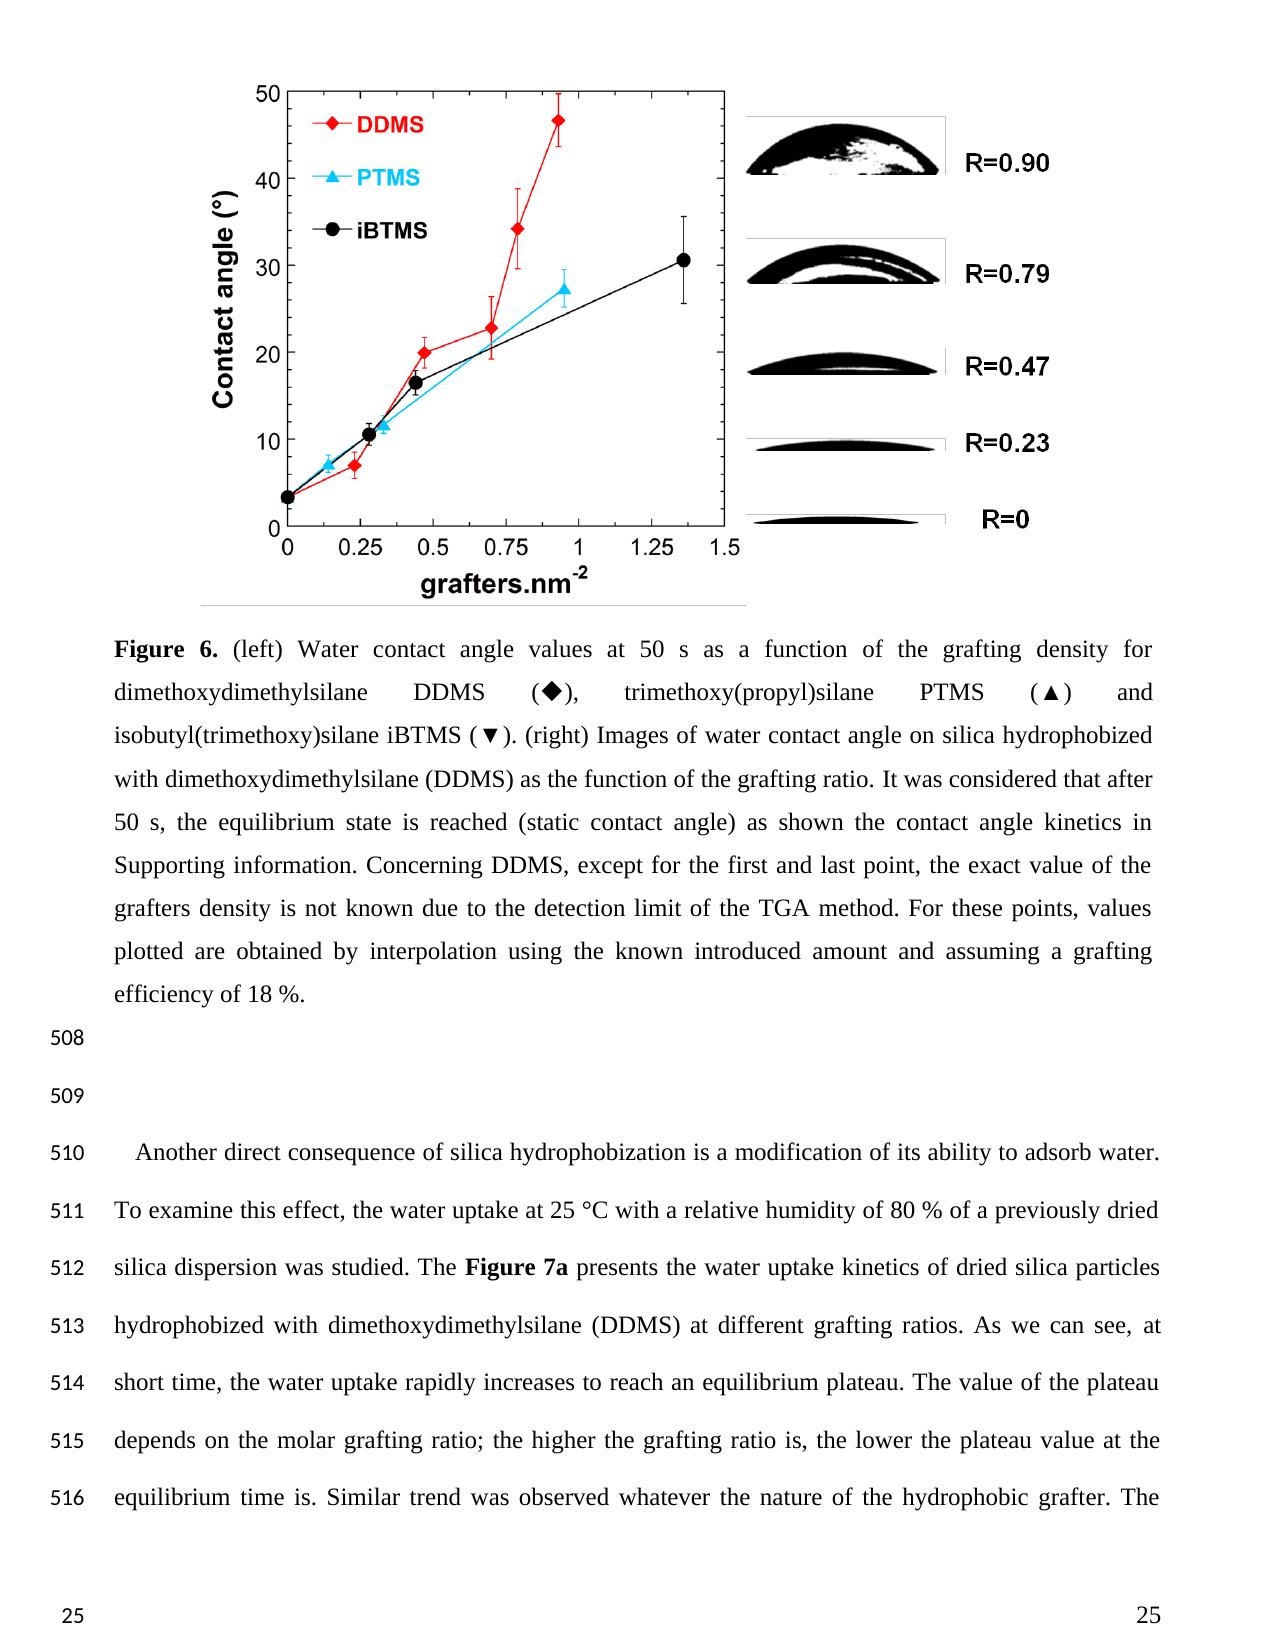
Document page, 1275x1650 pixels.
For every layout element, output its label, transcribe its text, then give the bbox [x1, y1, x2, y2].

picture [200, 75, 1067, 606]
table_cell Figure 6. (left) Water contact angle values at 50 s as a function of the grafting density for dimethoxydimethylsilane DDMS (), trimethoxy(propyl)silane PTMS (▲) and isobutyl(trimethoxy)silane iBTMS (▼). (right) Images of water contact angle on silica hydrophobized with dimethoxydimethylsilane (DDMS) as the function of the grafting ratio. It was considered that after 50 s, the equilibrium state is reached (static contact angle) as shown the contact angle kinetics in Supporting information. Concerning DDMS, except for the first and last point, the exact value of the grafters density is not known due to the detection limit of the TGA method. For these points, values plotted are obtained by interpolation using the known introduced amount and assuming a grafting efficiency of 18 %. [103, 634, 1164, 1022]
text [114, 1137, 1161, 1511]
table_header [103, 75, 1164, 634]
